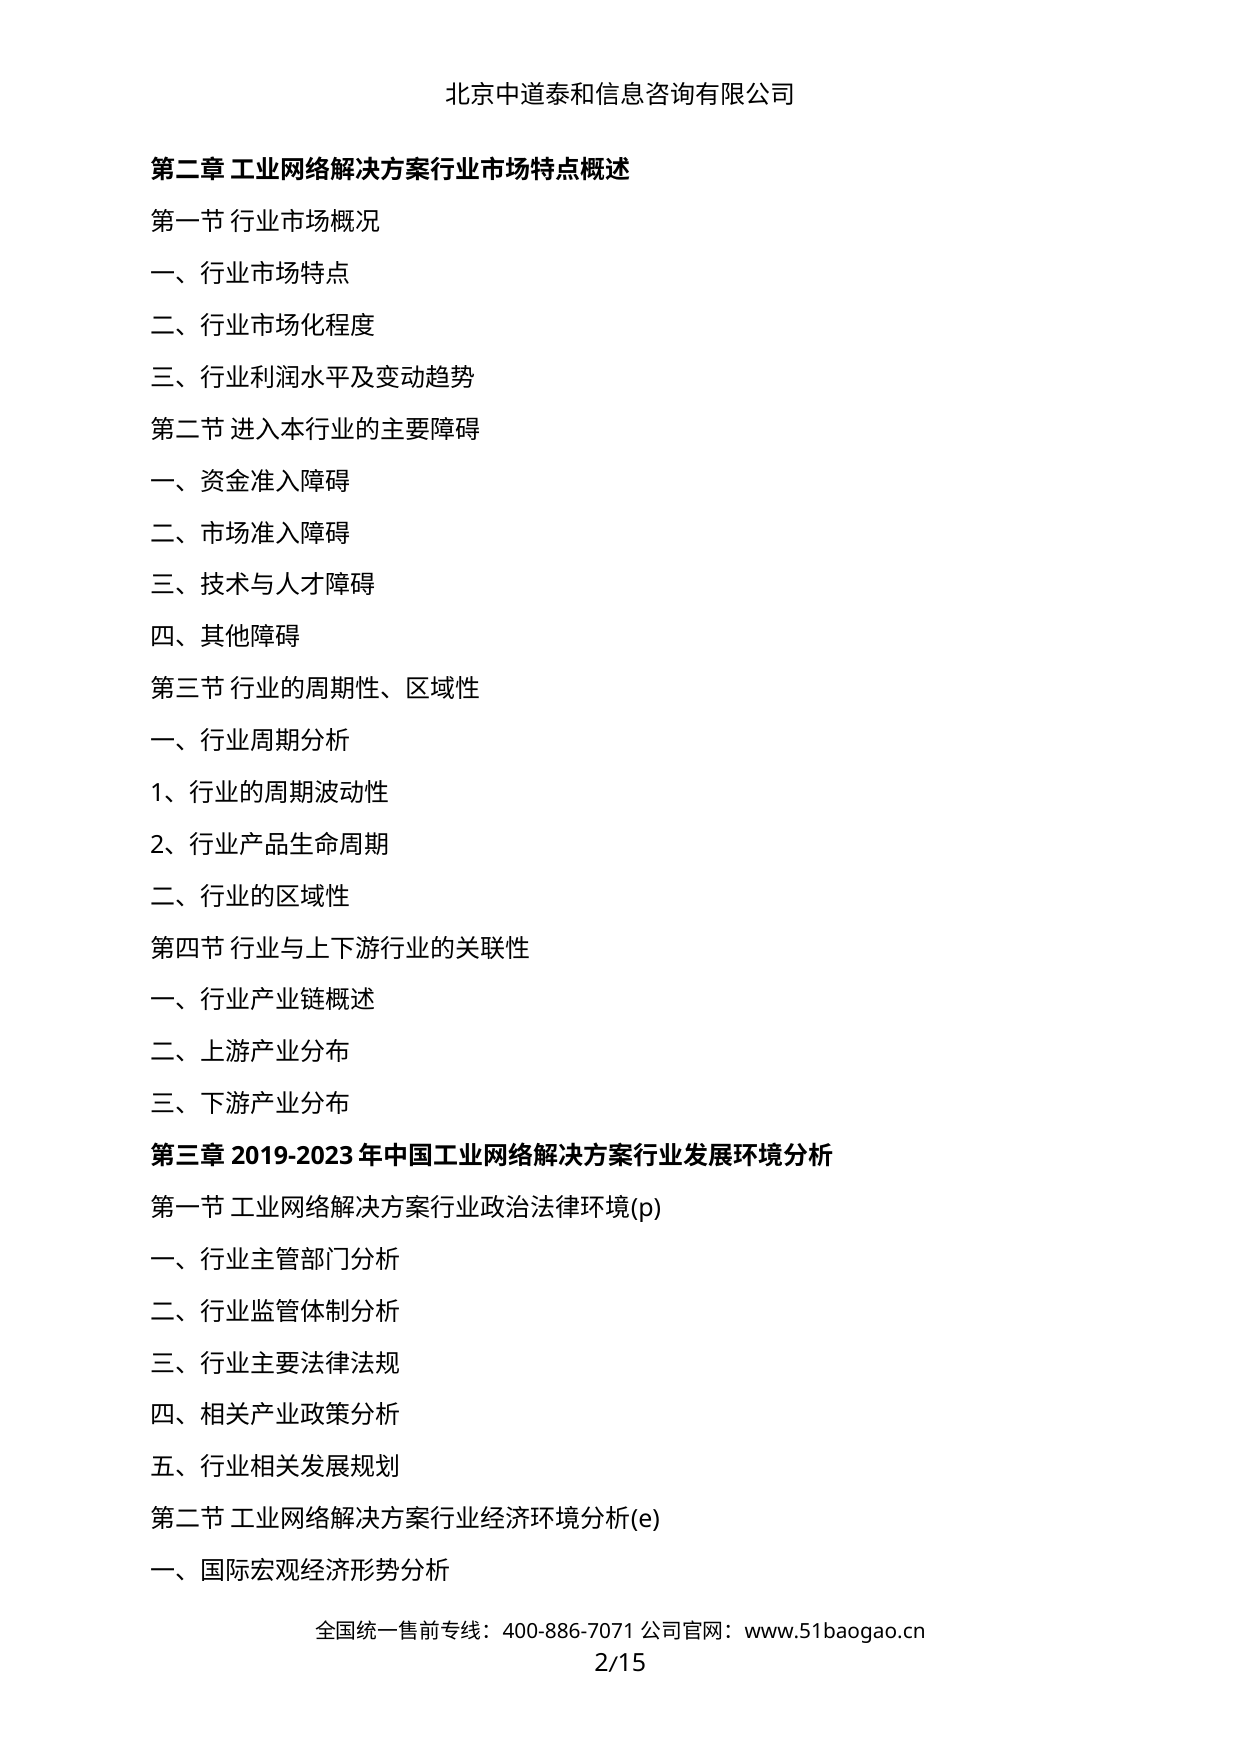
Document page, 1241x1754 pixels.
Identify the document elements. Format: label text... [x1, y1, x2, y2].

text 1、行业的周期波动性 [150, 772, 1090, 809]
text 四、相关产业政策分析 [150, 1395, 1090, 1431]
text 三、行业主要法律法规 [150, 1343, 1090, 1379]
text 五、行业相关发展规划 [150, 1447, 1090, 1483]
text 二、行业的区域性 [150, 876, 1090, 912]
text 第四节 行业与上下游行业的关联性 [150, 928, 1090, 964]
text 第二节 工业网络解决方案行业经济环境分析(e) [150, 1499, 1090, 1535]
text 二、行业市场化程度 [150, 306, 1090, 342]
text 三、技术与人才障碍 [150, 565, 1090, 601]
text 2、行业产品生命周期 [150, 824, 1090, 861]
text 二、市场准入障碍 [150, 513, 1090, 549]
text 第一节 工业网络解决方案行业政治法律环境(p) [150, 1187, 1090, 1224]
text 一、行业产业链概述 [150, 980, 1090, 1016]
text 三、行业利润水平及变动趋势 [150, 357, 1090, 394]
text 一、行业市场特点 [150, 254, 1090, 290]
text 第二节 进入本行业的主要障碍 [150, 409, 1090, 446]
text 第三节 行业的周期性、区域性 [150, 669, 1090, 705]
text 一、资金准入障碍 [150, 461, 1090, 497]
text 一、国际宏观经济形势分析 [150, 1551, 1090, 1587]
text 第一节 行业市场概况 [150, 202, 1090, 238]
text 三、下游产业分布 [150, 1084, 1090, 1120]
text 二、行业监管体制分析 [150, 1291, 1090, 1327]
text 一、行业主管部门分析 [150, 1239, 1090, 1276]
text 二、上游产业分布 [150, 1032, 1090, 1068]
text 一、行业周期分析 [150, 721, 1090, 757]
text 四、其他障碍 [150, 617, 1090, 653]
text 第三章 2019-2023年中国工业网络解决方案行业发展环境分析 [150, 1136, 1090, 1172]
text 第二章 工业网络解决方案行业市场特点概述 [150, 150, 1090, 186]
